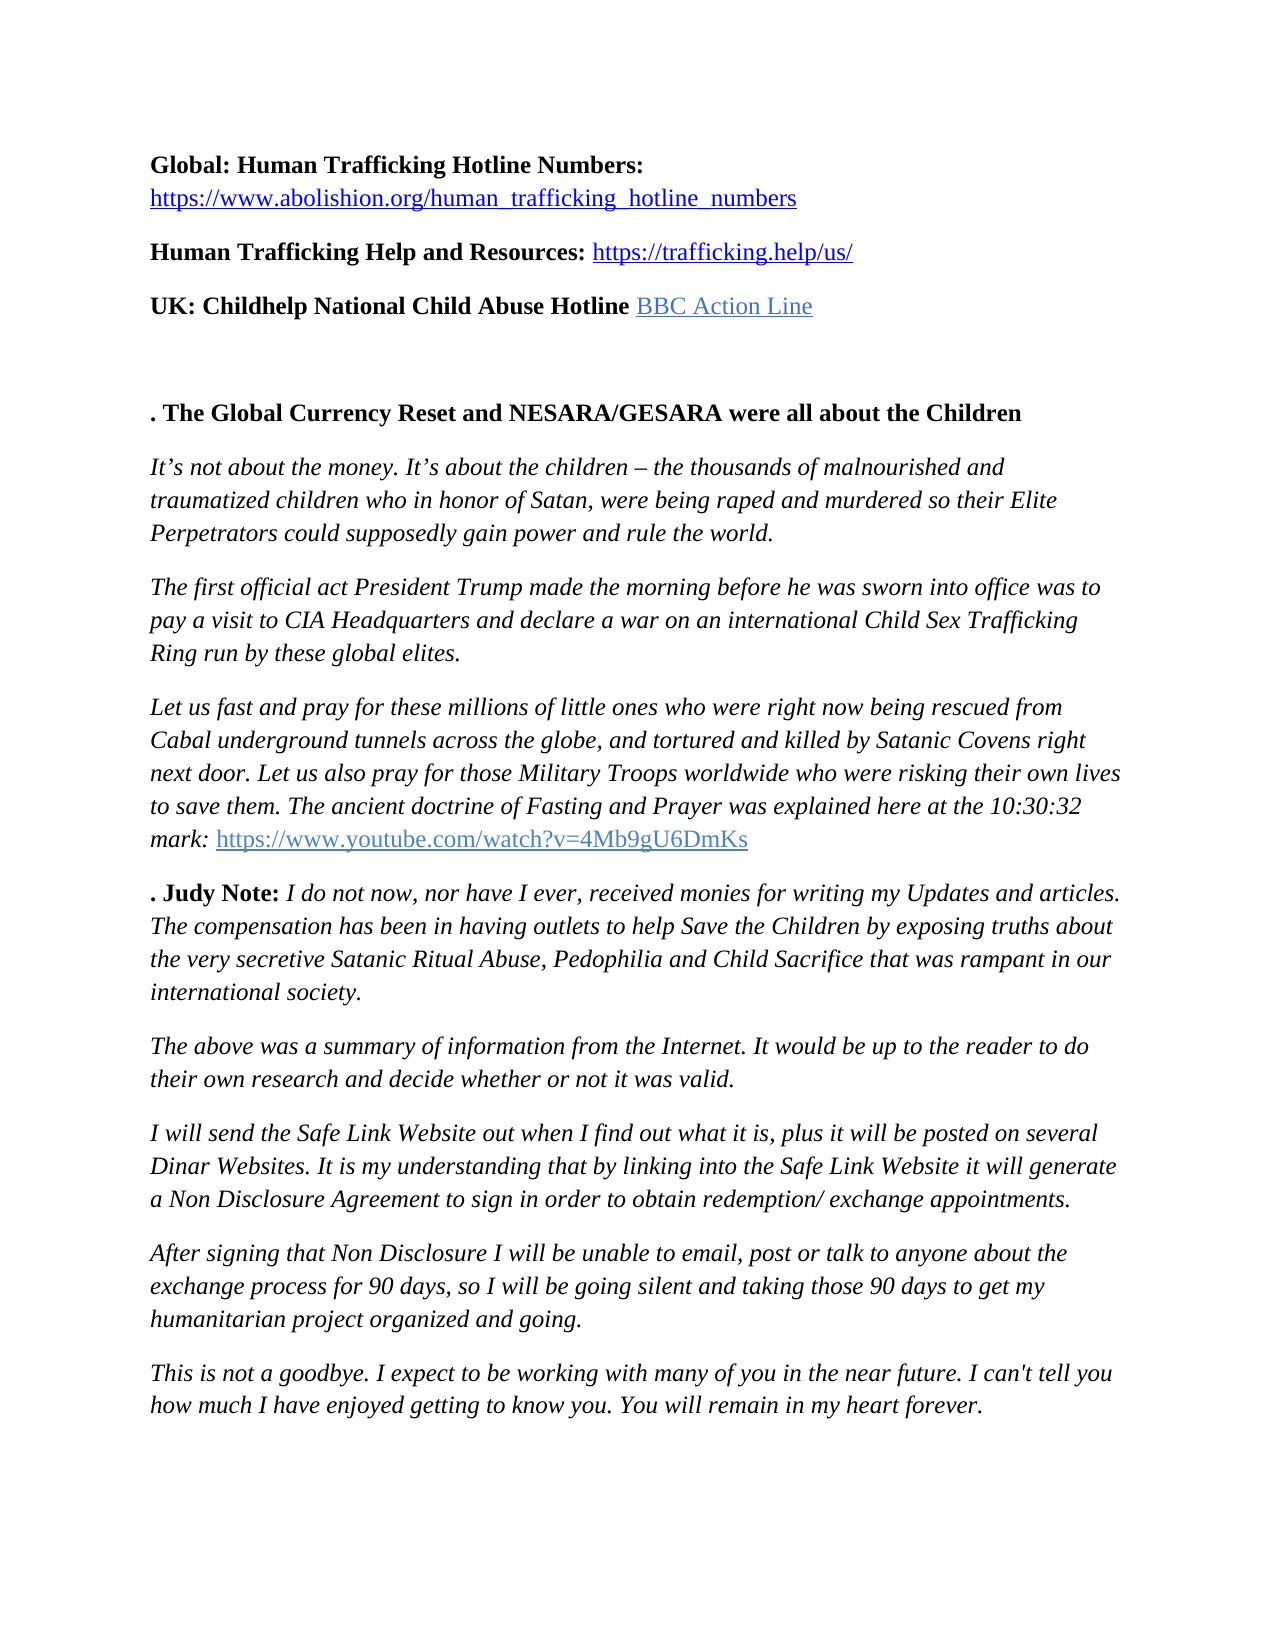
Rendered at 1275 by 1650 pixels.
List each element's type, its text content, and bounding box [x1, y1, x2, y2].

text It’s not about the money. It’s about the children – the thousands of malnourished and traumatized children who in honor of Satan, were being raped and murdered so their Elite Perpetrators could supposedly gain power and rule the world. [150, 452, 1125, 547]
text I will send the Safe Link Website out when I find out what it is, plus it will be posted on several Dinar Websites. It is my understanding that by linking into the Safe Link Website it will generate a Non Disclosure Agreement to sign in order to obtain redemption/ exchange appointments. [150, 1118, 1125, 1213]
text Let us fast and pray for these millions of little ones who were right now being rescued from Cabal underground tunnels across the globe, and tortured and killed by Satanic Covens right next door. Let us also pray for those Military Troops worldwide who were risking their own lives to save them. The ancient doctrine of Fasting and Prayer was explained here at the 10:30:32 mark: https://www.youtube.com/watch?v=4Mb9gU6DmKs [150, 692, 1125, 853]
text The first official act President Trump made the morning before he was sworn into office was to pay a visit to CIA Headquarters and declare a war on an international Child Sex Trafficking Ring run by these global elites. [150, 572, 1125, 667]
text This is not a goodbye. I expect to be working with many of you in the near future. I can't tell you how much I have enjoyed getting to know you. You will remain in my heart forever. [150, 1358, 1125, 1419]
text UK: Childhelp National Child Abuse Hotline BBC Action Line [150, 291, 1125, 319]
text Global: Human Trafficking Hotline Numbers: https://www.abolishion.org/human_trafficking_hotline_numbers [150, 150, 1125, 212]
text After signing that Non Disclosure I will be unable to email, post or talk to anyone about the exchange process for 90 days, so I will be going silent and taking those 90 days to get my humanitarian project organized and going. [150, 1238, 1125, 1332]
text . The Global Currency Reset and NESARA/GESARA were all about the Children [150, 398, 1125, 427]
text Human Trafficking Help and Resources: https://trafficking.help/us/ [150, 237, 1125, 266]
text . Judy Note: I do not now, nor have I ever, received monies for writing my Updates and articles. The compensation has been in having outlets to help Save the Children by exposing truths about the very secretive Satanic Ritual Abuse, Pedophilia and Child Sacrifice that was rampant in our international society. [150, 878, 1125, 1006]
text The above was a summary of information from the Internet. It would be up to the reader to do their own research and decide whether or not it was valid. [150, 1031, 1125, 1093]
